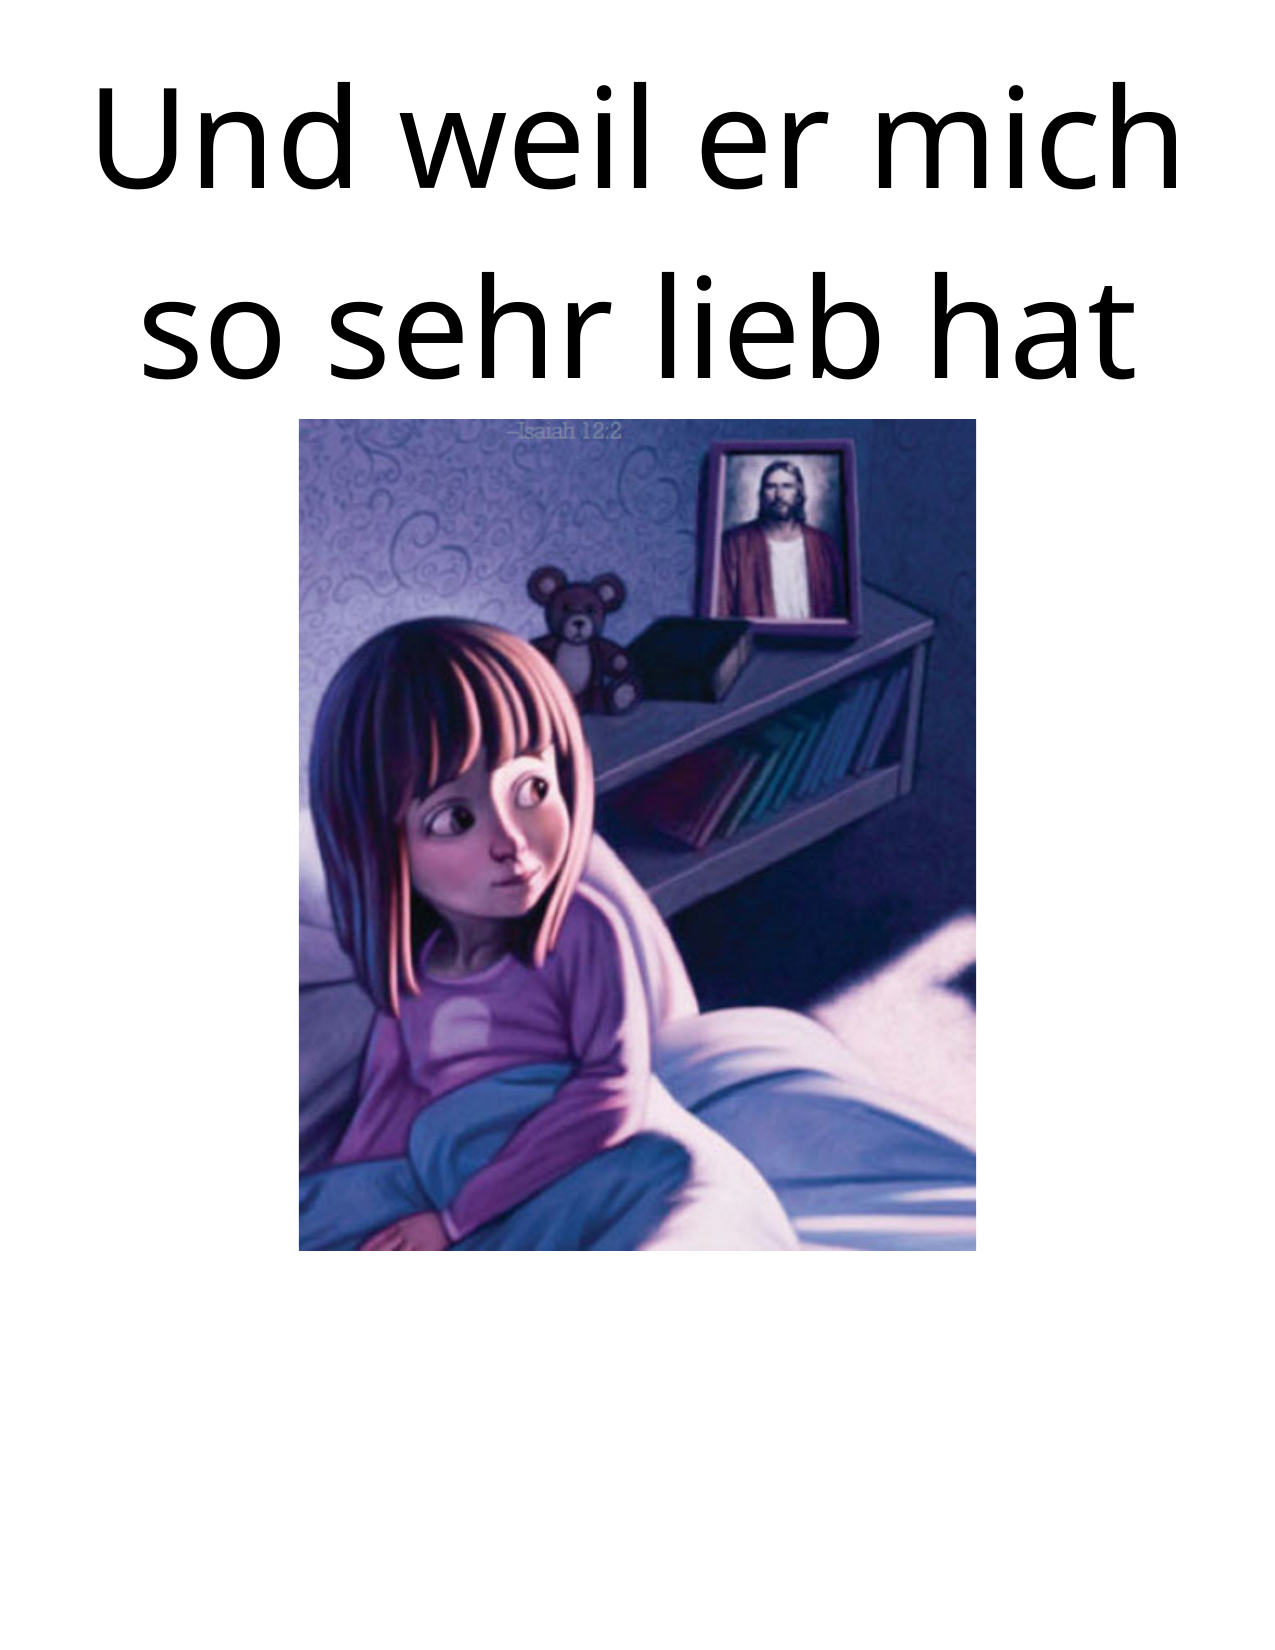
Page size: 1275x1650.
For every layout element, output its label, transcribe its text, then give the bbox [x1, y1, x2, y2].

text Und weil er mich so sehr lieb hat [34, 39, 1241, 419]
picture [298, 419, 977, 1251]
